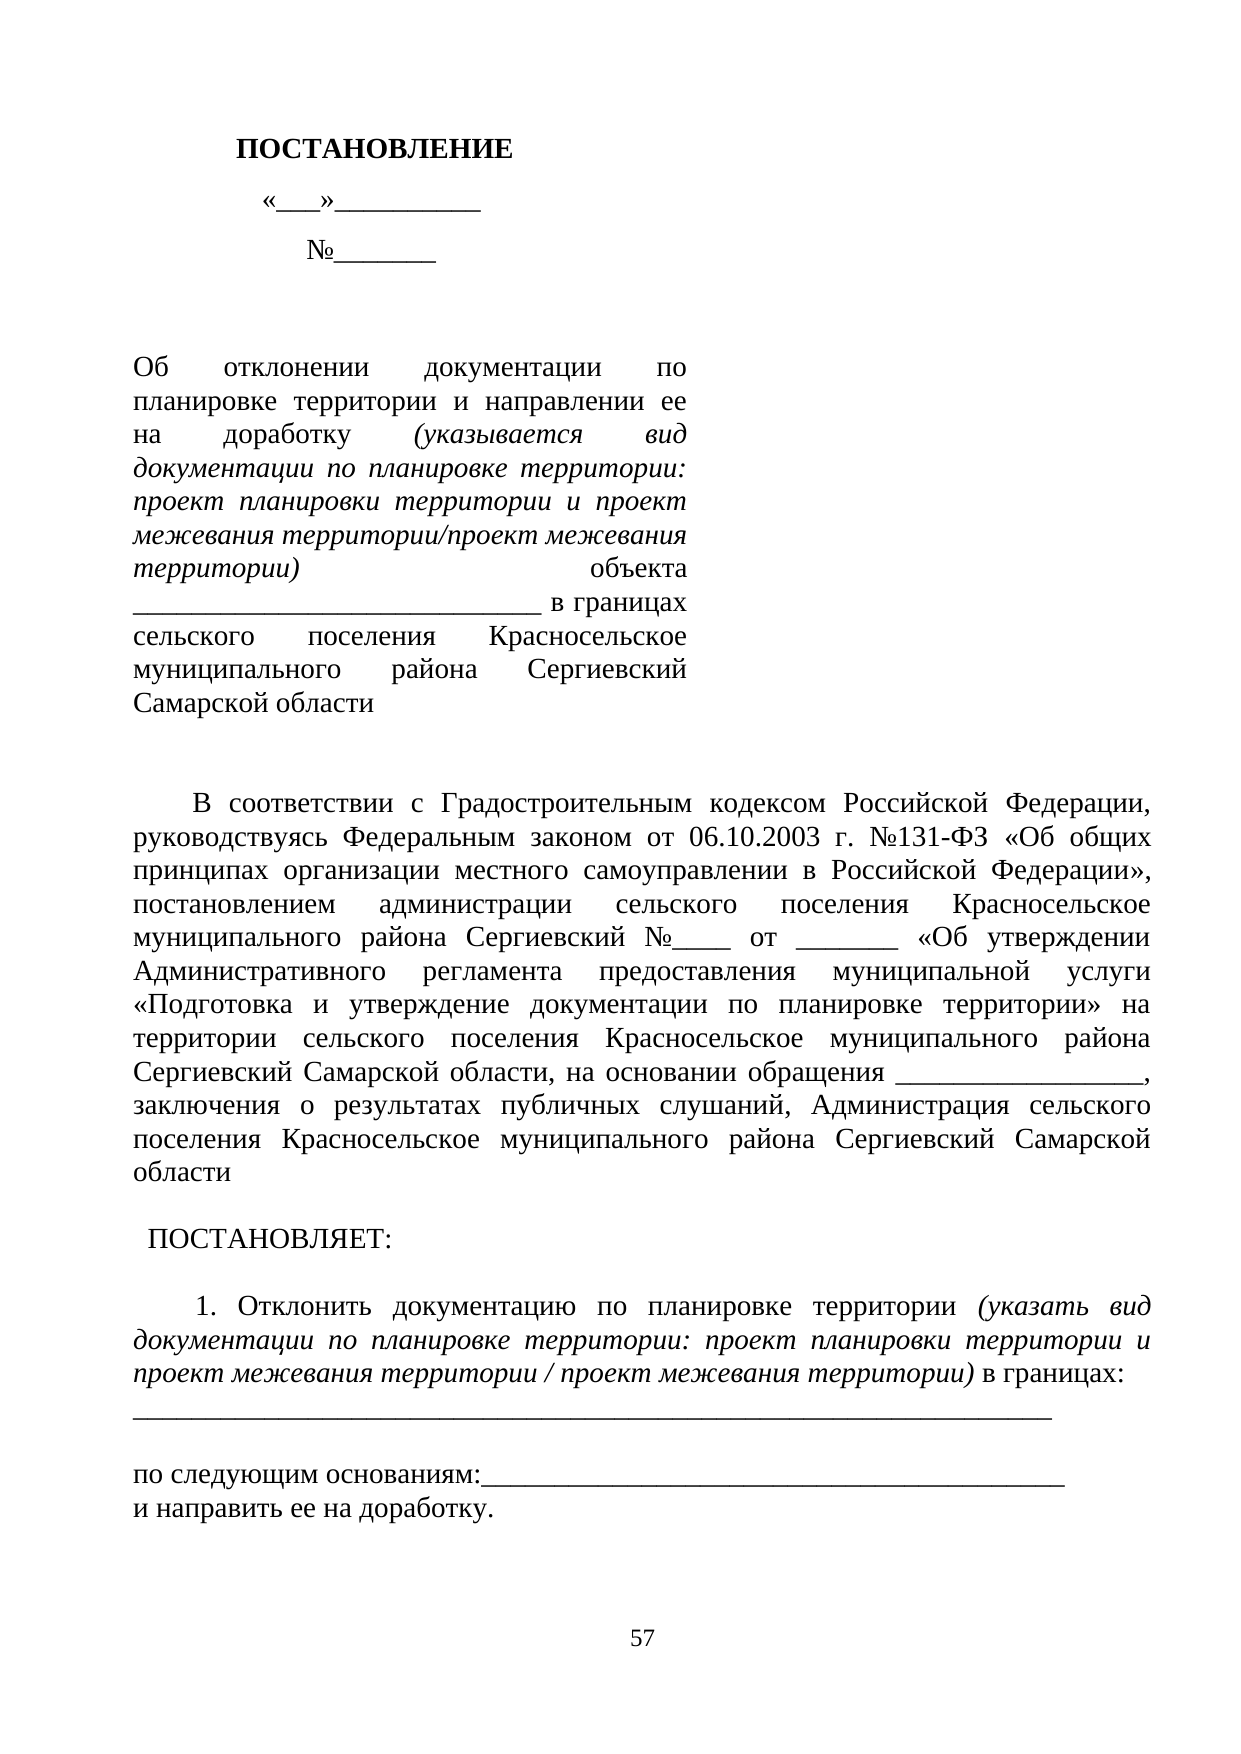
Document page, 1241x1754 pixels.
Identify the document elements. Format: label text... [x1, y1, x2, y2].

text по следующим основаниям:________________________________________ [133, 1456, 1152, 1490]
text ПОСТАНОВЛЯЕТ: [133, 1221, 1152, 1255]
text В соответствии с Градостроительным кодексом Российской Федерации, руководствуясь Федеральным законом от 06.10.2003 г. №131-ФЗ «Об общих принципах организации местного самоуправлении в Российской Федерации», постановлением администрации сельского поселения Красносельское муниципального района Сергиевский №____ от _______ «Об утверждении Административного регламента предоставления муниципальной услуги «Подготовка и утверждение документации по планировке территории» на территории сельского поселения Красносельское муниципального района Сергиевский Самарской области, на основании обращения _________________, заключения о результатах публичных слушаний, Администрация сельского поселения Красносельское муниципального района Сергиевский Самарской области [133, 785, 1152, 1188]
text _______________________________________________________________ [133, 1389, 1152, 1423]
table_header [122, 131, 620, 316]
text и направить ее на доработку. [133, 1490, 1152, 1523]
text 1. Отклонить документацию по планировке территории (указать вид документации по планировке территории: проект планировки территории и проект межевания территории / проект межевания территории) в границах: [133, 1288, 1152, 1389]
table_header Об отклонении документации по планировке территории и направлении ее на доработку (указывается вид документации по планировке территории: проект планировки территории и проект межевания территории/проект межевания территории) объекта ____________________________ в границах сельского поселения Красносельское муниципального района Сергиевский Самарской области [122, 349, 731, 785]
